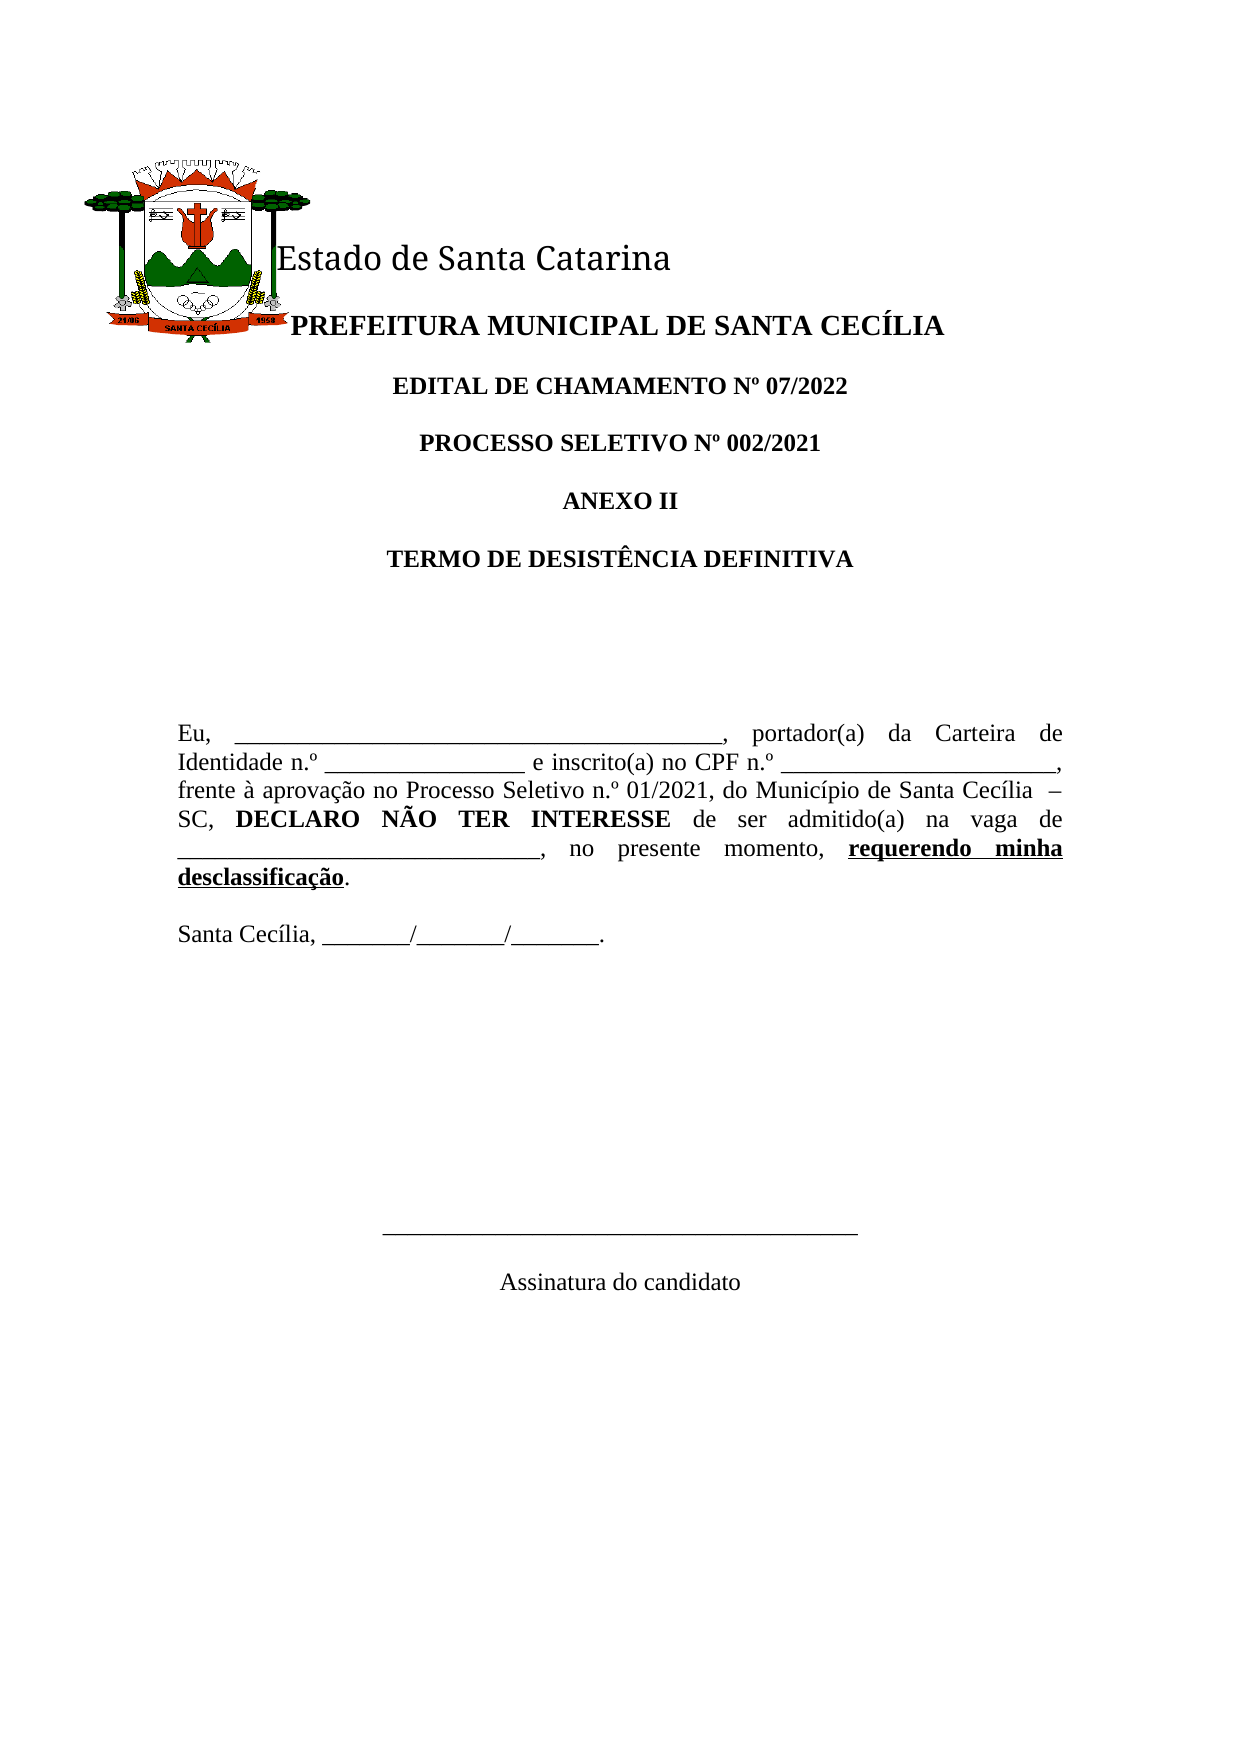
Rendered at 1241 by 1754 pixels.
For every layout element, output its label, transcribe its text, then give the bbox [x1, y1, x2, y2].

text Eu, _______________________________________, portador(a) da Carteira de Identidade n.º ________________ e inscrito(a) no CPF n.º ______________________, frente à aprovação no Processo Seletivo n.º 01/2021, do Município de Santa Cecília – SC, DECLARO NÃO TER INTERESSE de ser admitido(a) na vaga de _____________________________, no presente momento, requerendo minha desclassificação. [177, 718, 1063, 890]
text Estado de Santa Catarina [177, 234, 1063, 280]
text Assinatura do candidato [177, 1267, 1063, 1296]
text PREFEITURA MUNICIPAL DE SANTA CECÍLIA [177, 308, 1063, 342]
text PROCESSO SELETIVO Nº 002/2021 [177, 428, 1063, 457]
text TERMO DE DESISTÊNCIA DEFINITIVA [177, 544, 1063, 573]
text ______________________________________ [177, 1209, 1063, 1238]
text ANEXO II [177, 486, 1063, 515]
text Santa Cecília, _______/_______/_______. [177, 919, 1063, 948]
text EDITAL DE CHAMAMENTO Nº 07/2022 [177, 371, 1063, 399]
